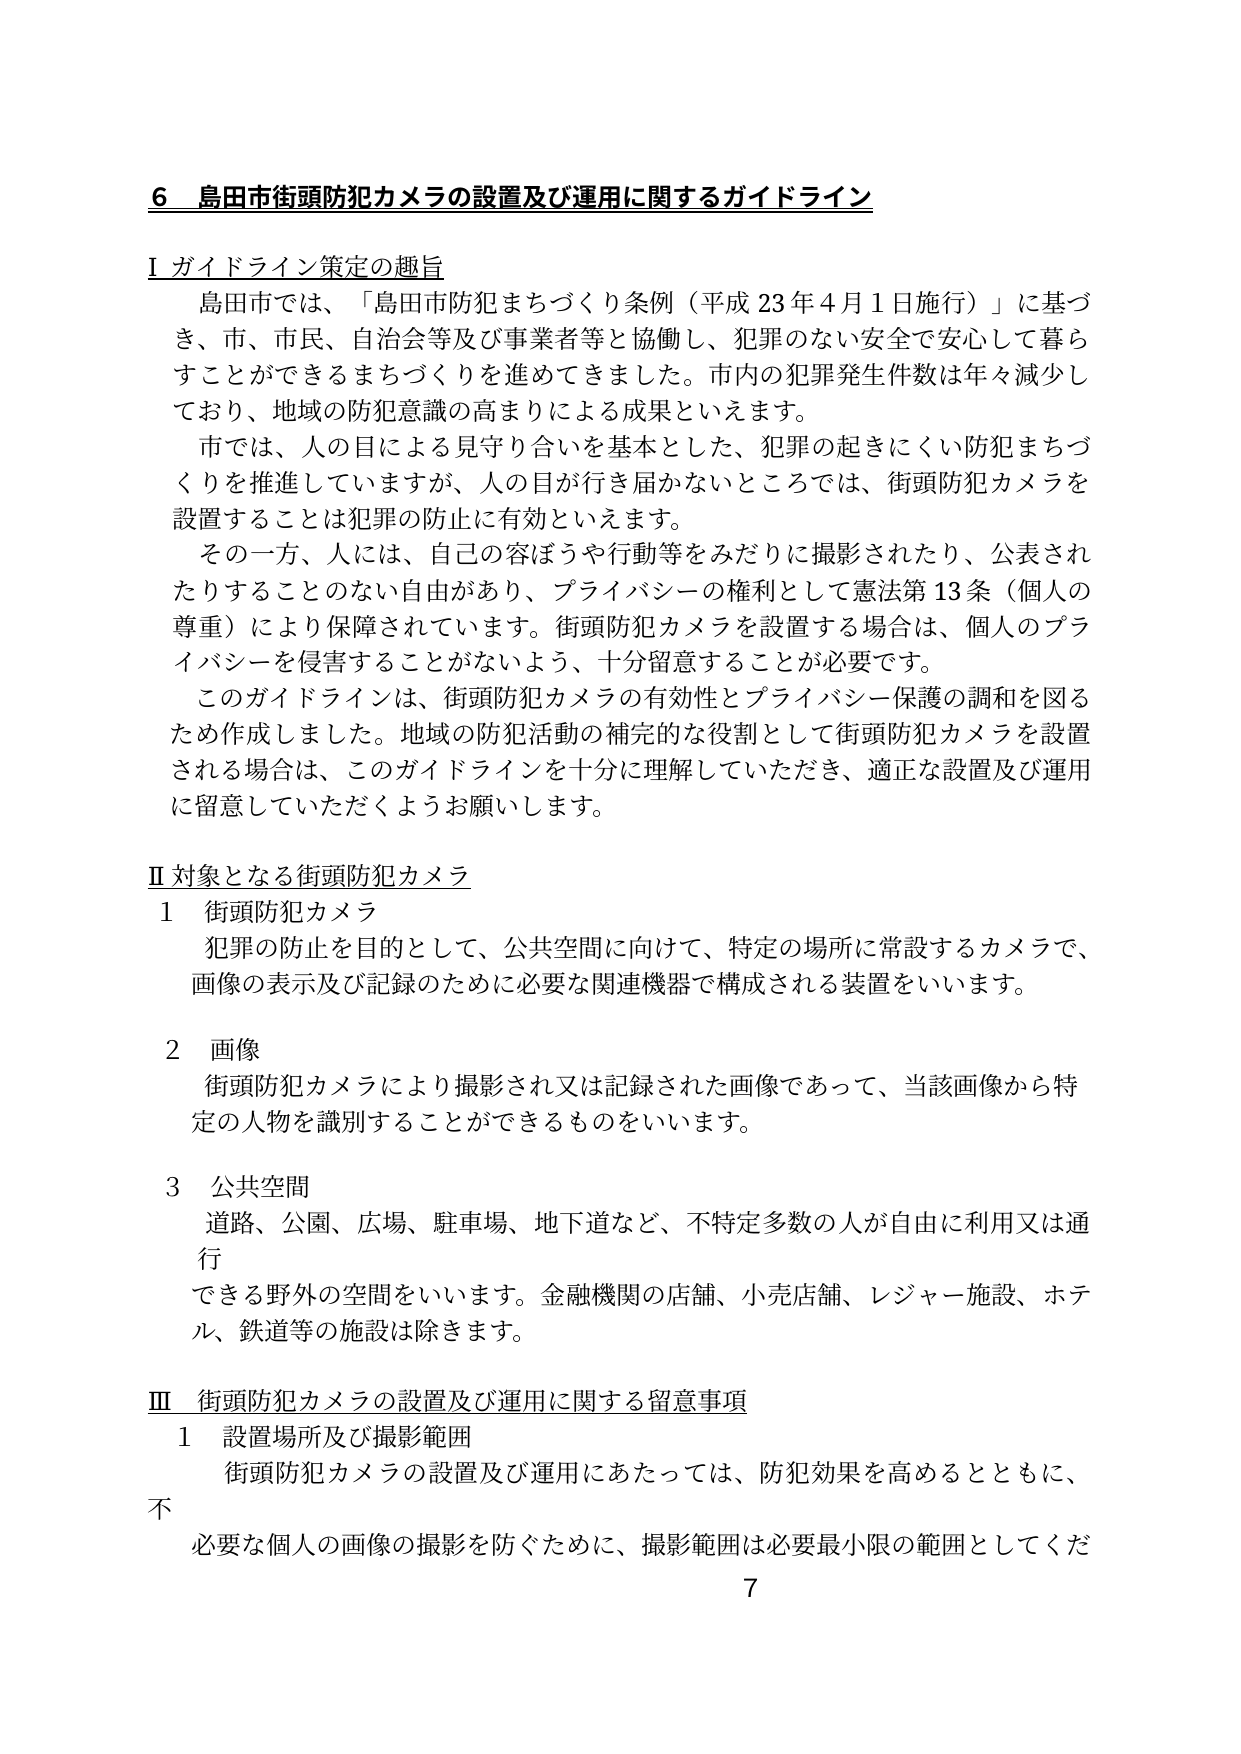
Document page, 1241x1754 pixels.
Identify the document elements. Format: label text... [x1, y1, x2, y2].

text ２ 画像 [148, 1031, 1092, 1066]
text 道路、公園、広場、駐車場、地下道など、不特定多数の人が自由に利用又は通行 [148, 1204, 1092, 1276]
text Ⅱ 対象となる街頭防犯カメラ [148, 857, 1092, 893]
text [191, 1526, 1092, 1562]
text １ 設置場所及び撮影範囲 [148, 1418, 1092, 1454]
text その一方、人には、自己の容ぼうや行動等をみだりに撮影されたり、公表されたりすることのない自由があり、プライバシーの権利として憲法第13条（個人の尊重）により保障されています。街頭防犯カメラを設置する場合は、個人のプライバシーを侵害することがないよう、十分留意することが必要です。 [148, 535, 1092, 679]
text このガイドラインは、街頭防犯カメラの有効性とプライバシー保護の調和を図るため作成しました。地域の防犯活動の補完的な役割として街頭防犯カメラを設置される場合は、このガイドラインを十分に理解していただき、適正な設置及び運用に留意していただくようお願いします。 [169, 679, 1092, 823]
text 島田市では、「島田市防犯まちづくり条例（平成23年４月１日施行）」に基づき、市、市民、自治会等及び事業者等と協働し、犯罪のない安全で安心して暮らすことができるまちづくりを進めてきました。市内の犯罪発生件数は年々減少しており、地域の防犯意識の高まりによる成果といえます。 [148, 283, 1092, 427]
text 犯罪の防止を目的として、公共空間に向けて、特定の場所に常設するカメラで、 [148, 929, 1092, 965]
text 画像の表示及び記録のために必要な関連機器で構成される装置をいいます。 [191, 965, 1092, 1001]
text できる野外の空間をいいます。金融機関の店舗、小売店舗、レジャー施設、ホテル、鉄道等の施設は除きます。 [191, 1276, 1092, 1348]
text ３ 公共空間 [148, 1168, 1092, 1204]
text 街頭防犯カメラの設置及び運用にあたっては、防犯効果を高めるとともに、不 [148, 1454, 1092, 1526]
text Ⅲ 街頭防犯カメラの設置及び運用に関する留意事項 [148, 1382, 1092, 1418]
text Ⅰ ガイドライン策定の趣旨 [148, 247, 1092, 283]
text 市では、人の目による見守り合いを基本とした、犯罪の起きにくい防犯まちづくりを推進していますが、人の目が行き届かないところでは、街頭防犯カメラを設置することは犯罪の防止に有効といえます。 [148, 427, 1092, 535]
text 定の人物を識別することができるものをいいます。 [191, 1102, 1092, 1138]
text １ 街頭防犯カメラ [148, 893, 1092, 929]
text 街頭防犯カメラにより撮影され又は記録された画像であって、当該画像から特 [148, 1066, 1092, 1102]
text ６ 島田市街頭防犯カメラの設置及び運用に関するガイドライン [148, 177, 1092, 213]
